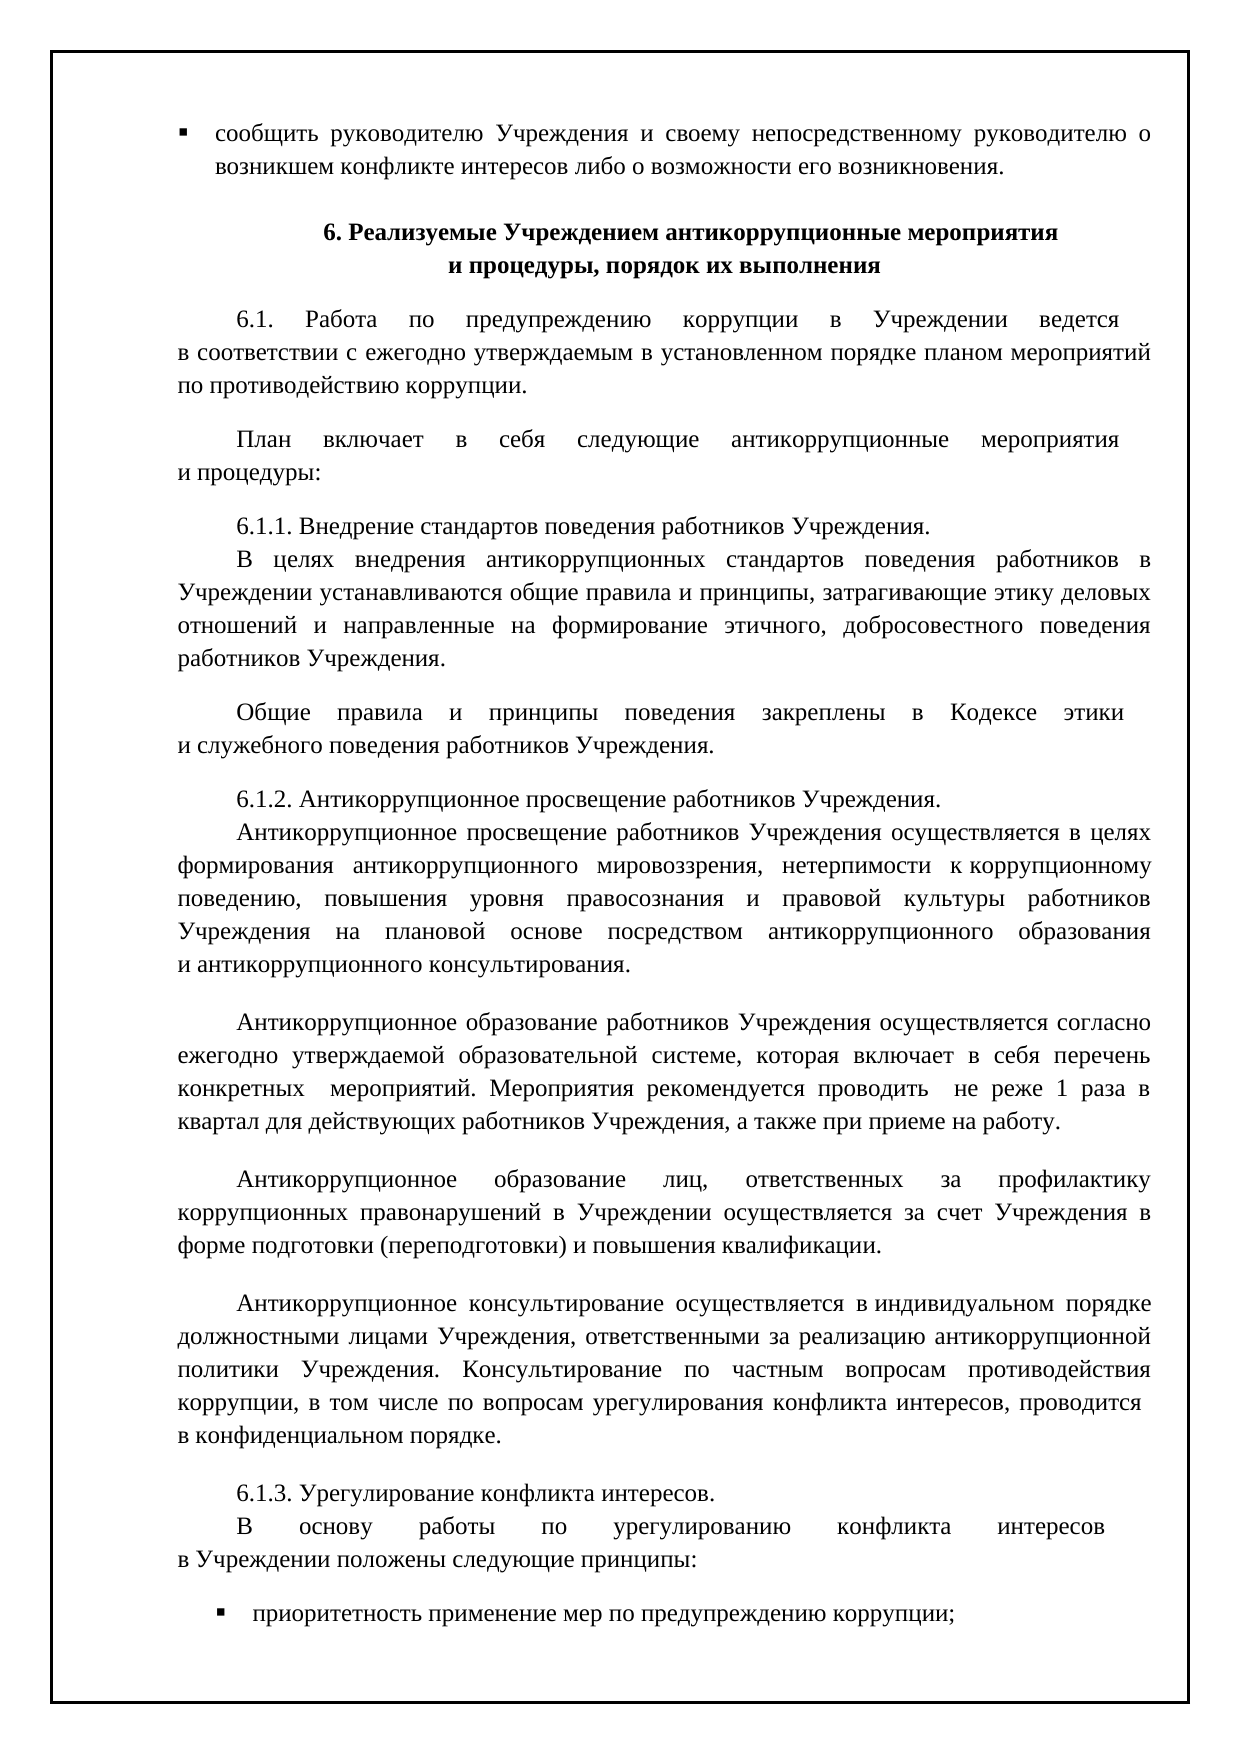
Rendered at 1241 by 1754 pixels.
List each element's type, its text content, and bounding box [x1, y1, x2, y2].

text 6.1.1. Внедрение стандартов поведения работников Учреждения. [177, 511, 1152, 539]
text 6.1. Работа по предупреждению коррупции в Учреждении ведется в соответствии с ежегодно утверждаемым в установленном порядке планом мероприятий по противодействию коррупции. [177, 304, 1152, 399]
text 6. Реализуемые Учреждением антикоррупционные мероприятия и процедуры, порядок их выполнения [177, 217, 1152, 279]
list сообщить руководителю Учреждения и своему непосредственному руководителю о возникшем конфликте интересов либо о возможности его возникновения. [177, 118, 1152, 180]
text В целях внедрения антикоррупционных стандартов поведения работников в Учреждении устанавливаются общие правила и принципы, затрагивающие этику деловых отношений и направленные на формирование этичного, добросовестного поведения работников Учреждения. [177, 544, 1152, 672]
text 6.1.2. Антикоррупционное просвещение работников Учреждения. [177, 784, 1152, 812]
text Антикоррупционное образование работников Учреждения осуществляется согласно ежегодно утверждаемой образовательной системе, которая включает в себя перечень конкретных мероприятий. Мероприятия рекомендуется проводить не реже 1 раза в квартал для действующих работников Учреждения, а также при приеме на работу. [177, 1007, 1152, 1134]
text Антикоррупционное просвещение работников Учреждения осуществляется в целях формирования антикоррупционного мировоззрения, нетерпимости к коррупционному поведению, повышения уровня правосознания и правовой культуры работников Учреждения на плановой основе посредством антикоррупционного образования и антикоррупционного консультирования. [177, 817, 1152, 977]
list приоритетность применение мер по предупреждению коррупции; [215, 1598, 1152, 1627]
text План включает в себя следующие антикоррупционные мероприятия и процедуры: [177, 424, 1152, 486]
text В основу работы по урегулированию конфликта интересов в Учреждении положены следующие принципы: [177, 1511, 1152, 1573]
list 6.1.3. Урегулирование конфликта интересов. [177, 1478, 1152, 1507]
text Общие правила и принципы поведения закреплены в Кодексе этики и служебного поведения работников Учреждения. [177, 697, 1152, 758]
text Антикоррупционное консультирование осуществляется в индивидуальном порядке должностными лицами Учреждения, ответственными за реализацию антикоррупционной политики Учреждения. Консультирование по частным вопросам противодействия коррупции, в том числе по вопросам урегулирования конфликта интересов, проводится в конфиденциальном порядке. [177, 1288, 1152, 1449]
text Антикоррупционное образование лиц, ответственных за профилактику коррупционных правонарушений в Учреждении осуществляется за счет Учреждения в форме подготовки (переподготовки) и повышения квалификации. [177, 1164, 1152, 1259]
